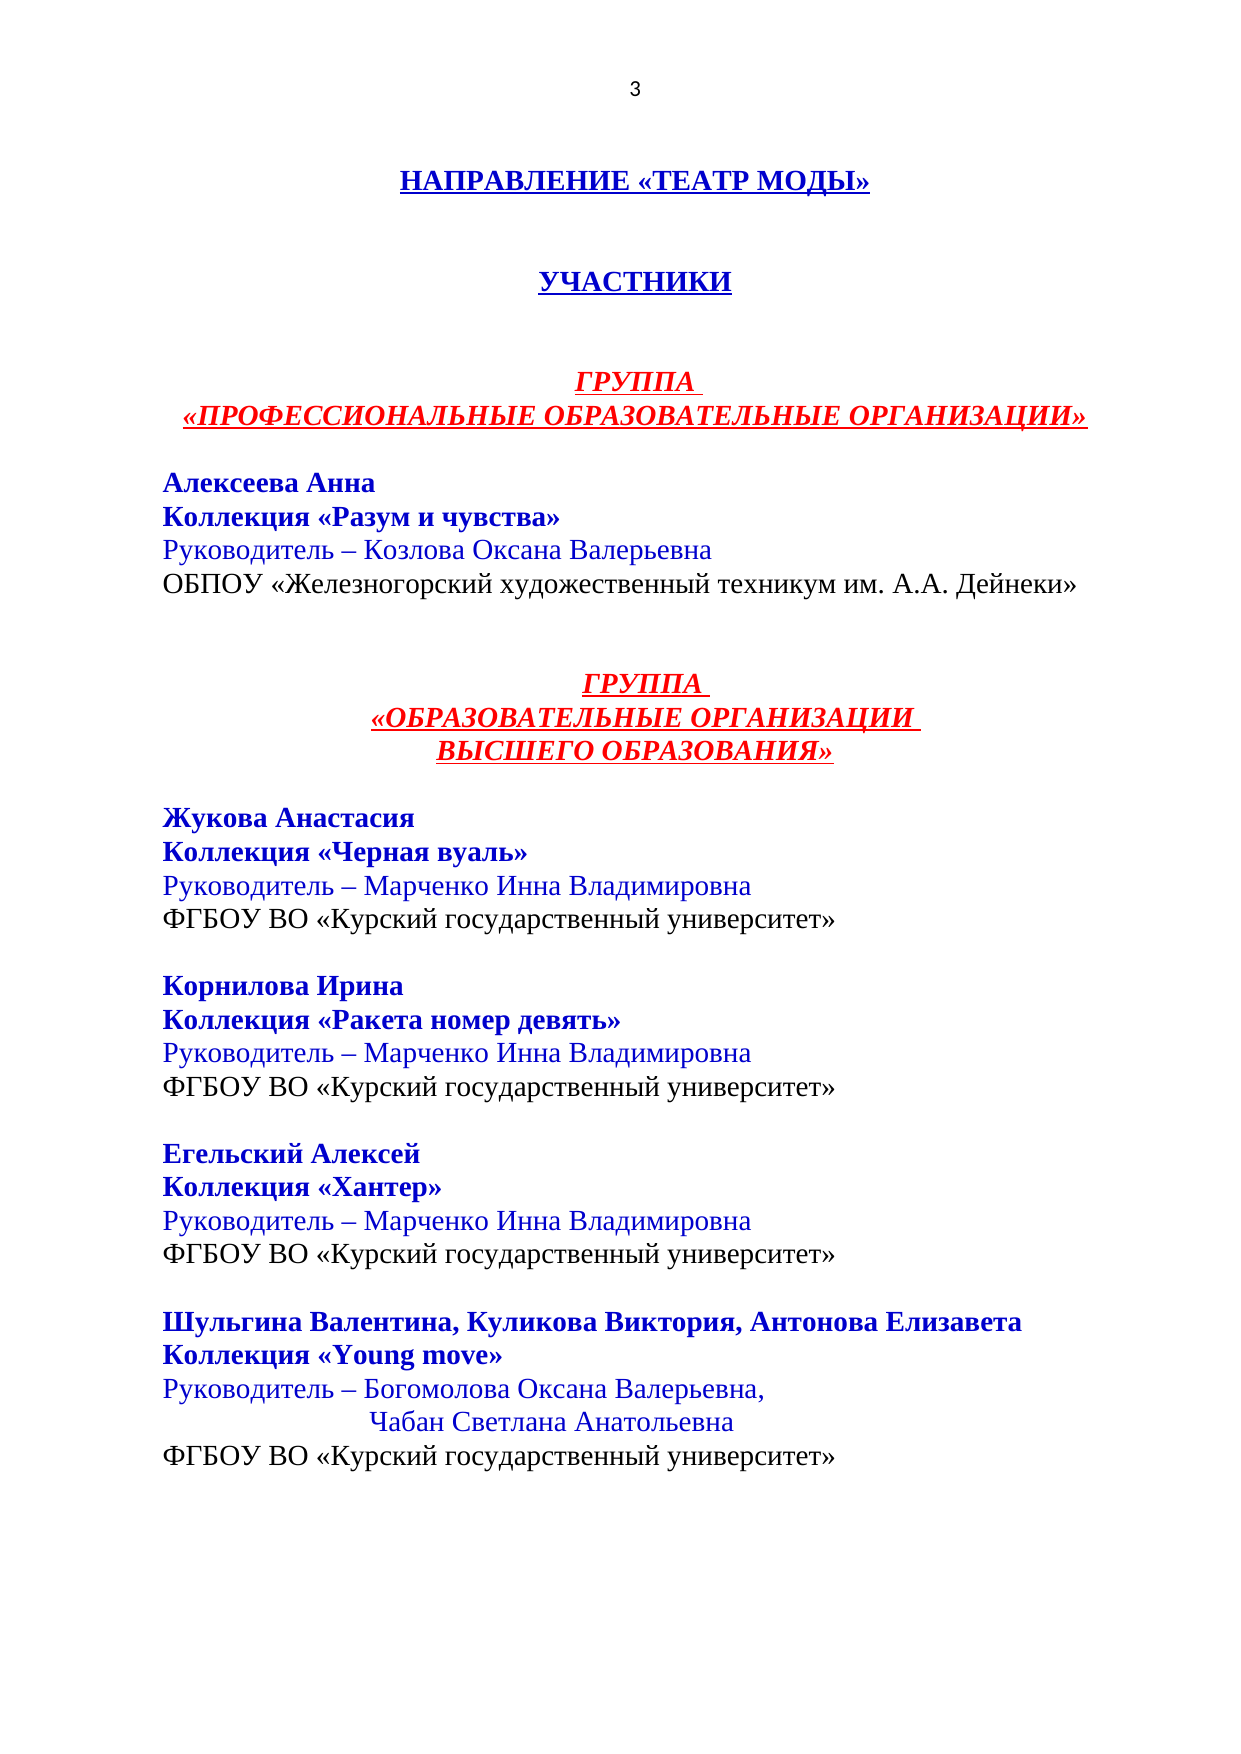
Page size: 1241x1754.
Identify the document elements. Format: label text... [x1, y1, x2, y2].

text ФГБОУ ВО «Курский государственный университет» [162, 1069, 1107, 1102]
text ФГБОУ ВО «Курский государственный университет» [162, 901, 1107, 935]
text Алексеева Анна [162, 465, 1107, 499]
text Шульгина Валентина, Куликова Виктория, Антонова Елизавета [162, 1304, 1107, 1337]
text Руководитель – Марченко Инна Владимировна [162, 1035, 1107, 1069]
text Коллекция «Young move» [162, 1337, 1107, 1371]
text ФГБОУ ВО «Курский государственный университет» [162, 1237, 1107, 1270]
text Руководитель – Козлова Оксана Валерьевна [162, 532, 1107, 566]
text Коллекция «Ракета номер девять» [162, 1002, 1107, 1035]
text «образовательные организации [162, 700, 1122, 733]
text Чабан Светлана Анатольевна [369, 1404, 1107, 1438]
text Руководитель – Марченко Инна Владимировна [162, 868, 1107, 901]
text ВЫСШЕГО ОБРАЗОВАНИЯ» [162, 733, 1107, 767]
text Группа [162, 666, 1122, 700]
text «Профессиональные образовательные организации» [162, 398, 1107, 432]
text Коллекция «Разум и чувства» [162, 499, 1107, 532]
text ОБПОУ «Железногорский художественный техникум им. А.А. Дейнеки» [162, 566, 1107, 599]
text Руководитель – Марченко Инна Владимировна [162, 1203, 1107, 1237]
text Корнилова Ирина [162, 968, 1107, 1002]
text Коллекция «Хантер» [162, 1169, 1107, 1203]
text ФГБОУ ВО «Курский государственный университет» [162, 1438, 1107, 1471]
text УЧАСТНИКИ [162, 264, 1107, 297]
text НАПРАВЛЕНИЕ «ТЕАТР МОДЫ» [162, 163, 1107, 197]
text Коллекция «Черная вуаль» [162, 834, 1107, 868]
text Жукова Анастасия [162, 801, 1107, 834]
text Группа [162, 364, 1107, 398]
text Руководитель – Богомолова Оксана Валерьевна, [162, 1371, 1107, 1404]
text Егельский Алексей [162, 1136, 1107, 1169]
